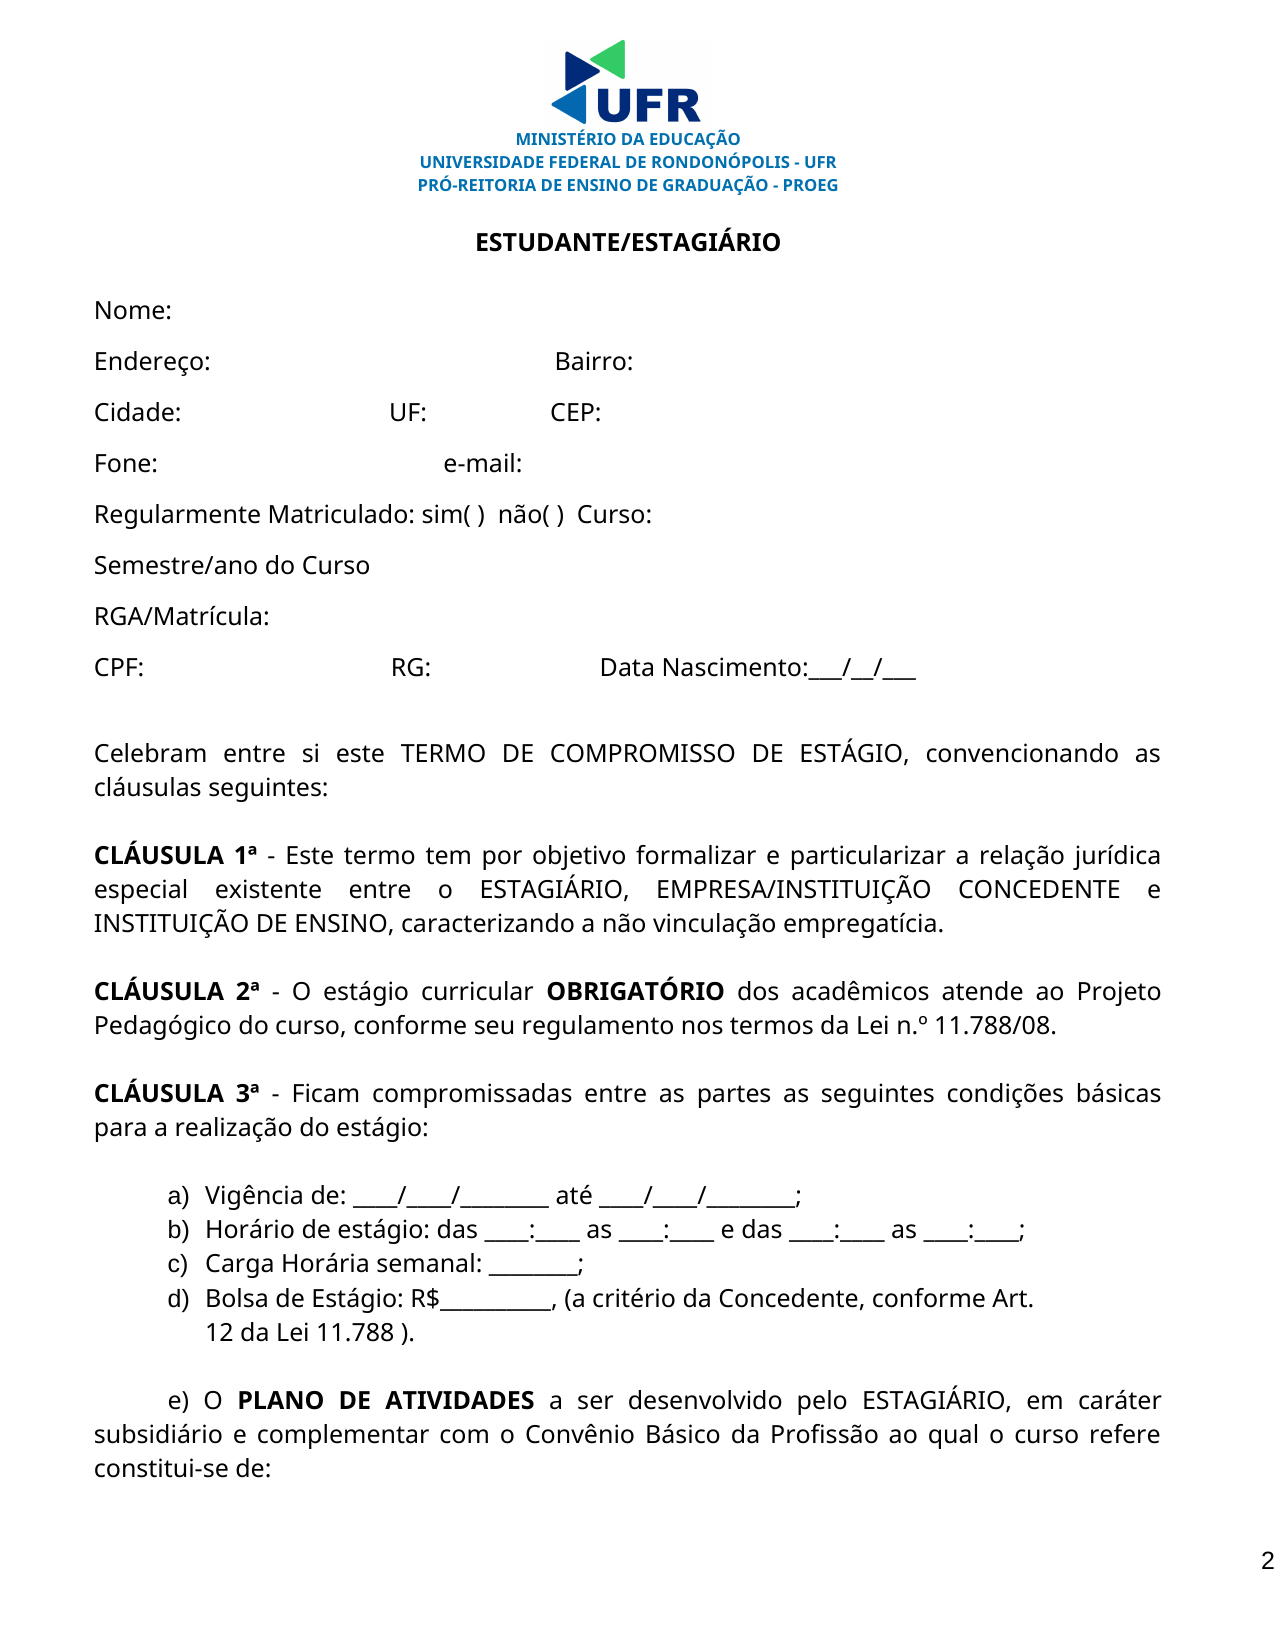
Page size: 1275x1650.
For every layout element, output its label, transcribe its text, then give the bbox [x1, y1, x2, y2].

text 12 da Lei 11.788 ). [205, 1314, 1162, 1348]
text Regularmente Matriculado: sim( ) não( ) Curso: [94, 497, 1162, 531]
list Bolsa de Estágio: R$__________, (a critério da Concedente, conforme Art. [167, 1280, 1162, 1314]
text CLÁUSULA 2ª - O estágio curricular OBRIGATÓRIO dos acadêmicos atende ao Projeto Pedagógico do curso, conforme seu regulamento nos termos da Lei n.º 11.788/08. [94, 974, 1162, 1042]
picture [545, 37, 711, 128]
text CLÁUSULA 1ª - Este termo tem por objetivo formalizar e particularizar a relação jurídica especial existente entre o ESTAGIÁRIO, EMPRESA/INSTITUIÇÃO CONCEDENTE e INSTITUIÇÃO DE ENSINO, caracterizando a não vinculação empregatícia. [94, 837, 1162, 939]
text Cidade: UF: CEP: [94, 395, 1162, 429]
text RGA/Matrícula: [94, 599, 1162, 633]
text CPF: RG: Data Nascimento:___/__/___ [94, 650, 1162, 684]
list Vigência de: ____/____/________ até ____/____/________; [167, 1178, 1162, 1212]
text e) O PLANO DE ATIVIDADES a ser desenvolvido pelo ESTAGIÁRIO, em caráter subsidiário e complementar com o Convênio Básico da Profissão ao qual o curso refere constitui-se de: [94, 1382, 1162, 1484]
text Celebram entre si este TERMO DE COMPROMISSO DE ESTÁGIO, convencionando as cláusulas seguintes: [94, 735, 1162, 803]
text Semestre/ano do Curso [94, 548, 1162, 582]
text Endereço: Bairro: [94, 344, 1162, 378]
subtitle ESTUDANTE/ESTAGIÁRIO [94, 225, 1162, 259]
text CLÁUSULA 3ª - Ficam compromissadas entre as partes as seguintes condições básicas para a realização do estágio: [94, 1076, 1162, 1144]
text Nome: [94, 293, 1162, 327]
text Fone: e-mail: [94, 446, 1162, 480]
list Horário de estágio: das ____:____ as ____:____ e das ____:____ as ____:____; [167, 1212, 1162, 1246]
list Carga Horária semanal: ________; [167, 1246, 1162, 1280]
